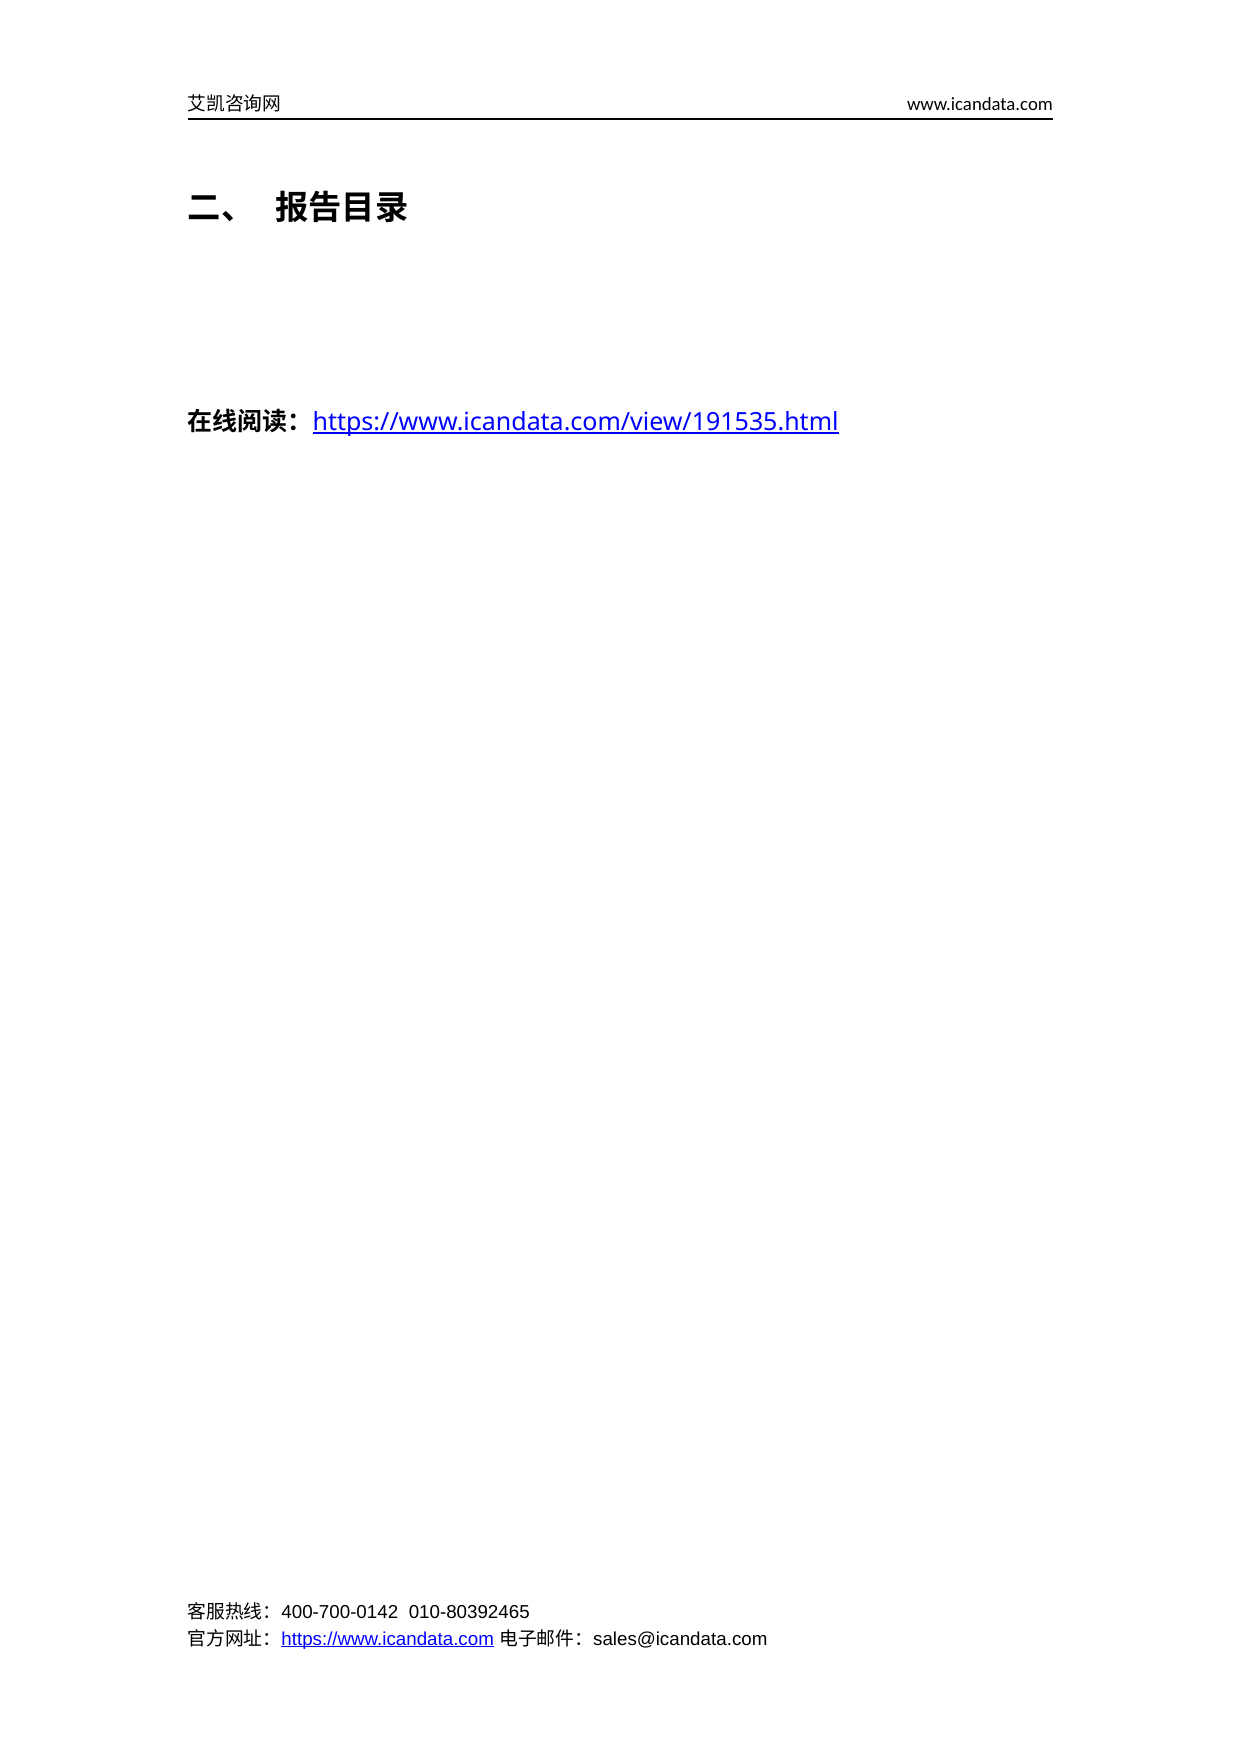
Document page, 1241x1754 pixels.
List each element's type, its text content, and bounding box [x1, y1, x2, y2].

text 在线阅读：https://www.icandata.com/view/191535.html [187, 387, 1053, 452]
subtitle 报告目录 [187, 172, 1053, 237]
